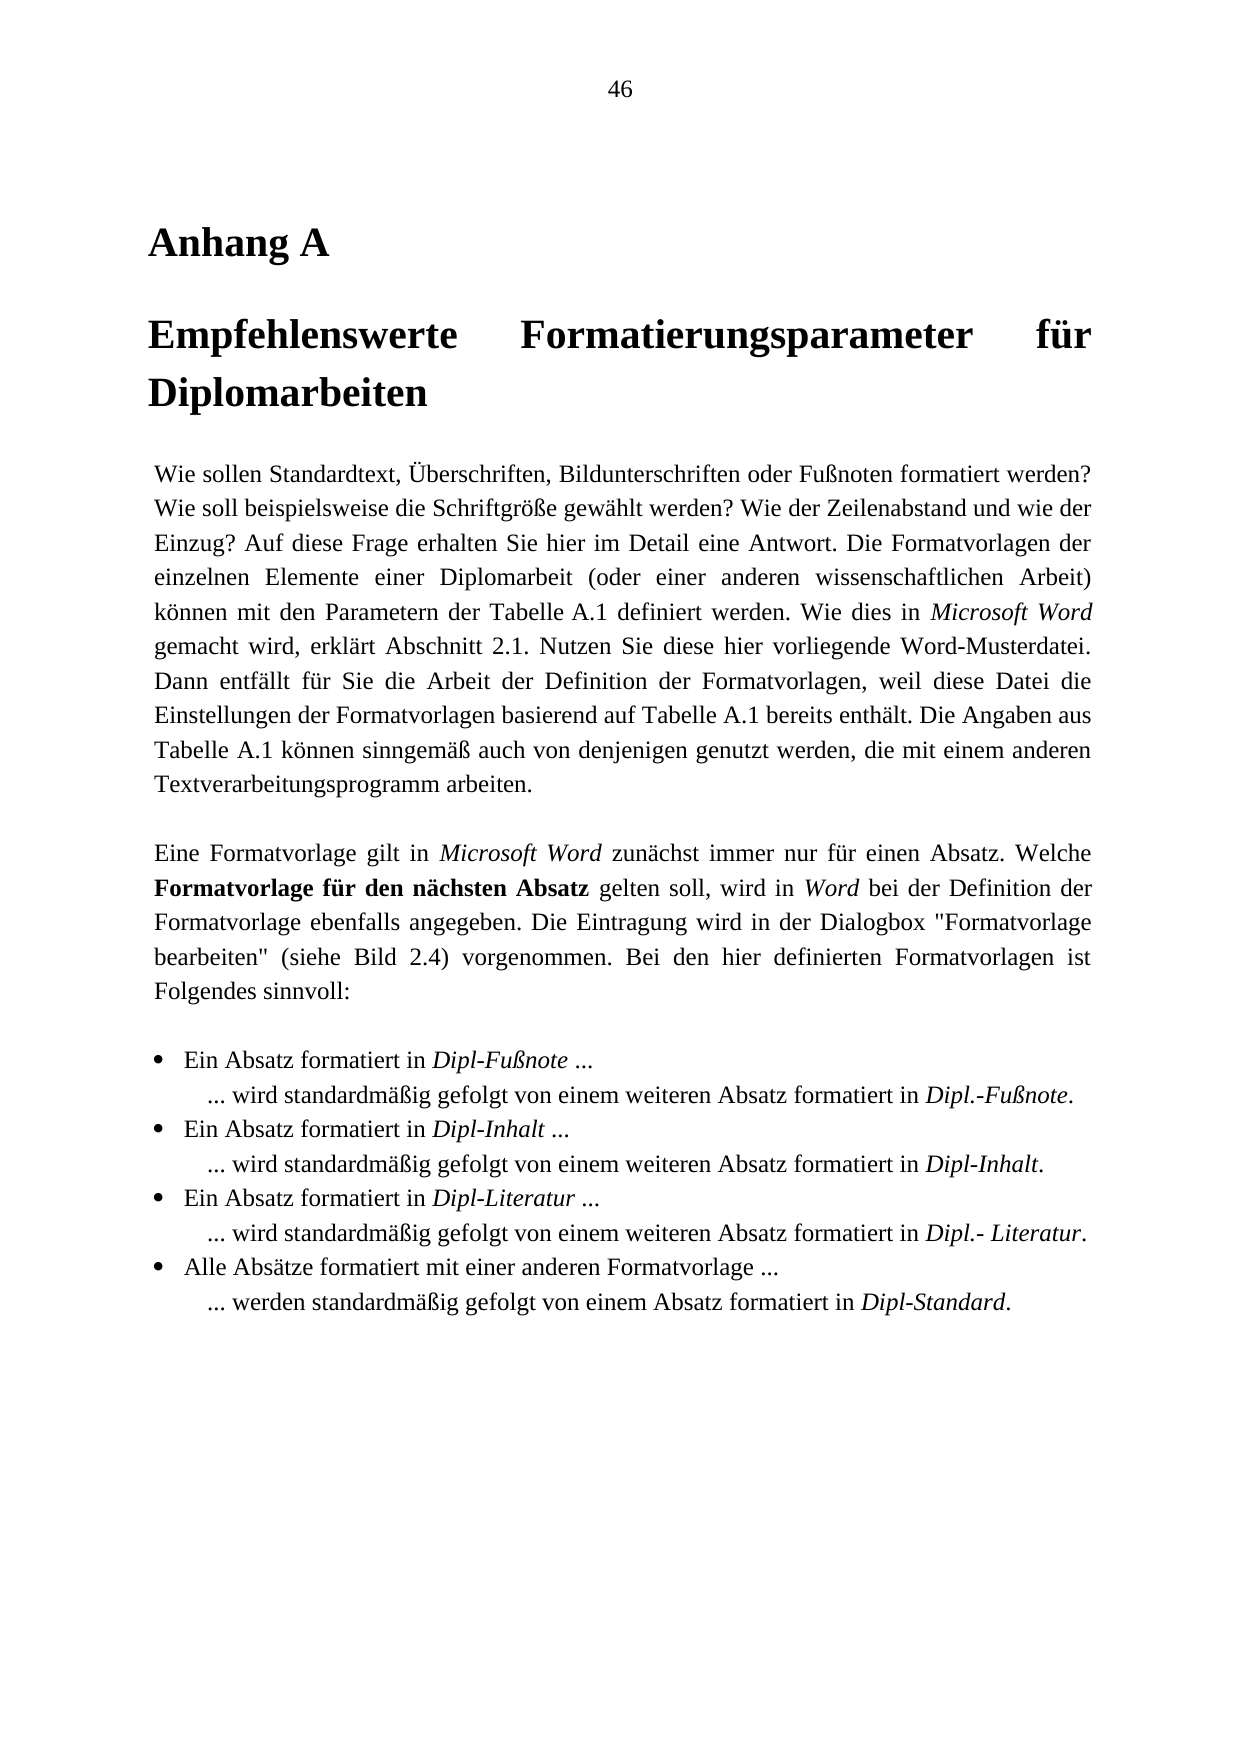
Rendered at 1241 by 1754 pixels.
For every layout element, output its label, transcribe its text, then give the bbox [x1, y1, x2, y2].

text ... werden standardmäßig gefolgt von einem Absatz formatiert in Dipl-Standard. [154, 1287, 1092, 1315]
text Anhang A [148, 218, 1092, 266]
list Ein Absatz formatiert in Dipl-Literatur ... [154, 1183, 1092, 1212]
list Ein Absatz formatiert in Dipl-Inhalt ... [154, 1114, 1092, 1143]
text ... wird standardmäßig gefolgt von einem weiteren Absatz formatiert in Dipl-Inhalt. [154, 1149, 1092, 1177]
text ... wird standardmäßig gefolgt von einem weiteren Absatz formatiert in Dipl.- Literatur. [154, 1218, 1092, 1246]
text Wie sollen Standardtext, Überschriften, Bildunterschriften oder Fußnoten formatiert werden? Wie soll beispielsweise die Schriftgröße gewählt werden? Wie der Zeilenabstand und wie der Einzug? Auf diese Frage erhalten Sie hier im Detail eine Antwort. Die Formatvorlagen der einzelnen Elemente einer Diplomarbeit (oder einer anderen wissenschaftlichen Arbeit) können mit den Parametern der Tabelle A.1 definiert werden. Wie dies in Microsoft Word gemacht wird, erklärt Abschnitt 2.1. Nutzen Sie diese hier vorliegende Word-Musterdatei. Dann entfällt für Sie die Arbeit der Definition der Formatvorlagen, weil diese Datei die Einstellungen der Formatvorlagen basierend auf Tabelle A.1 bereits enthält. Die Angaben aus Tabelle A.1 können sinngemäß auch von denjenigen genutzt werden, die mit einem anderen Textverarbeitungsprogramm arbeiten. [154, 459, 1092, 798]
list Alle Absätze formatiert mit einer anderen Formatvorlage ... [154, 1252, 1092, 1281]
text ... wird standardmäßig gefolgt von einem weiteren Absatz formatiert in Dipl.-Fußnote. [154, 1080, 1092, 1108]
list Ein Absatz formatiert in Dipl-Fußnote ... [154, 1045, 1092, 1074]
text Empfehlenswerte Formatierungsparameter für Diplomarbeiten [148, 309, 1092, 415]
text Eine Formatvorlage gilt in Microsoft Word zunächst immer nur für einen Absatz. Welche Formatvorlage für den nächsten Absatz gelten soll, wird in Word bei der Definition der Formatvorlage ebenfalls angegeben. Die Eintragung wird in der Dialogbox "Formatvorlage bearbeiten" (siehe Bild 2.4) vorgenommen. Bei den hier definierten Formatvorlagen ist Folgendes sinnvoll: [154, 838, 1092, 1005]
